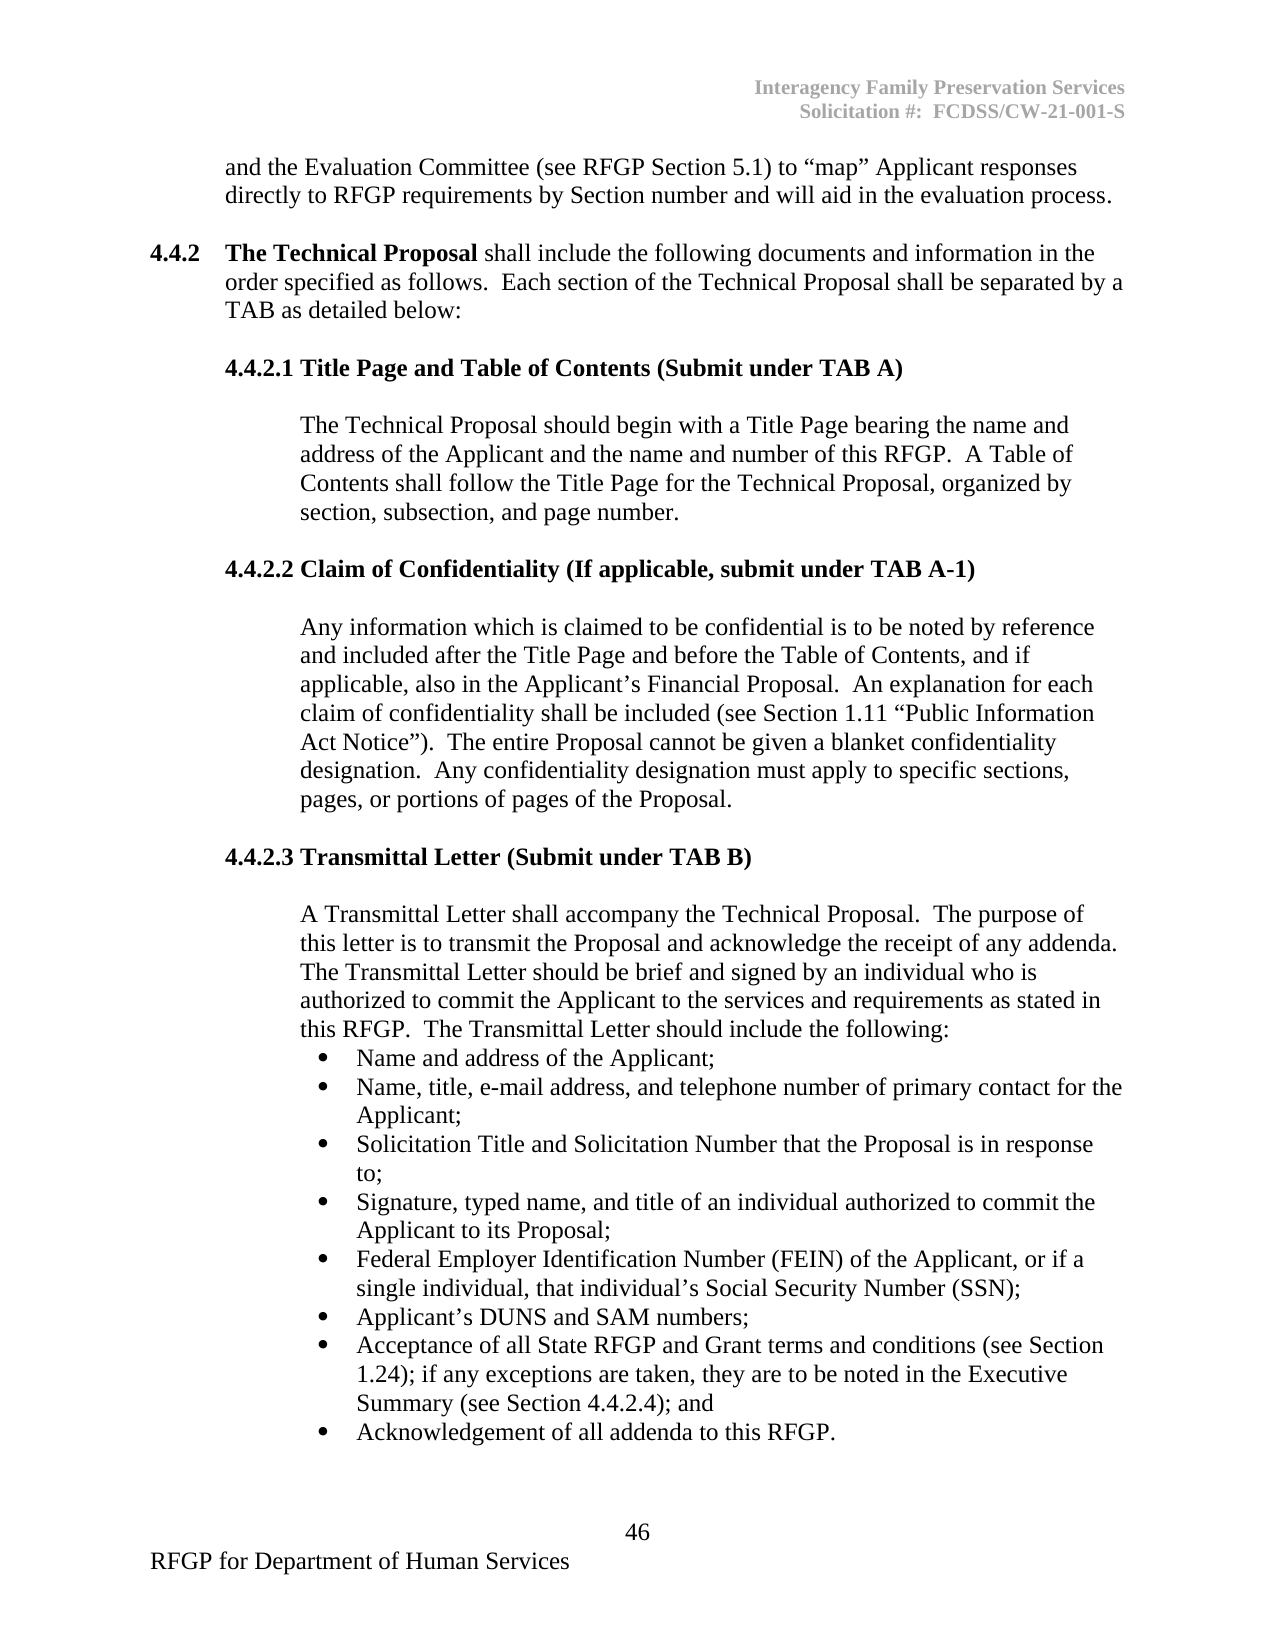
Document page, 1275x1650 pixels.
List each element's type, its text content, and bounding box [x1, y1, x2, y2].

list Federal Employer Identification Number (FEIN) of the Applicant, or if a single individual, that individual’s Social Security Number (SSN); [319, 1244, 1125, 1302]
text 4.4.2.3 Transmittal Letter (Submit under TAB B) [150, 842, 1125, 871]
list Signature, typed name, and title of an individual authorized to commit the Applicant to its Proposal; [319, 1187, 1125, 1244]
text A Transmittal Letter shall accompany the Technical Proposal. The purpose of this letter is to transmit the Proposal and acknowledge the receipt of any addenda. The Transmittal Letter should be brief and signed by an individual who is authorized to commit the Applicant to the services and requirements as stated in this RFGP. The Transmittal Letter should include the following: [300, 899, 1125, 1043]
list Claim of Confidentiality (If applicable, submit under TAB A-1) [225, 554, 1125, 583]
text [225, 152, 1125, 209]
text 4.4.2.1 Title Page and Table of Contents (Submit under TAB A) [225, 353, 1125, 382]
text The Technical Proposal should begin with a Title Page bearing the name and address of the Applicant and the name and number of this RFGP. A Table of Contents shall follow the Title Page for the Technical Proposal, organized by section, subsection, and page number. [300, 411, 1125, 526]
list Acceptance of all State RFGP and Grant terms and conditions (see Section 1.24); if any exceptions are taken, they are to be noted in the Executive Summary (see Section 4.4.2.4); and [319, 1331, 1125, 1417]
list Name, title, e-mail address, and telephone number of primary contact for the Applicant; [319, 1072, 1125, 1129]
list Solicitation Title and Solicitation Number that the Proposal is in response to; [319, 1129, 1125, 1187]
text 4.4.2 The Technical Proposal shall include the following documents and information in the order specified as follows. Each section of the Technical Proposal shall be separated by a TAB as detailed below: [150, 238, 1125, 324]
list Name and address of the Applicant; [319, 1043, 1125, 1072]
list Acknowledgement of all addenda to this RFGP. [319, 1417, 1125, 1446]
text Any information which is claimed to be confidential is to be noted by reference and included after the Title Page and before the Table of Contents, and if applicable, also in the Applicant’s Financial Proposal. An explanation for each claim of confidentiality shall be included (see Section 1.11 “Public Information Act Notice”). The entire Proposal cannot be given a blanket confidentiality designation. Any confidentiality designation must apply to specific sections, pages, or portions of pages of the Proposal. [300, 612, 1125, 813]
list Applicant’s DUNS and SAM numbers; [319, 1302, 1125, 1331]
